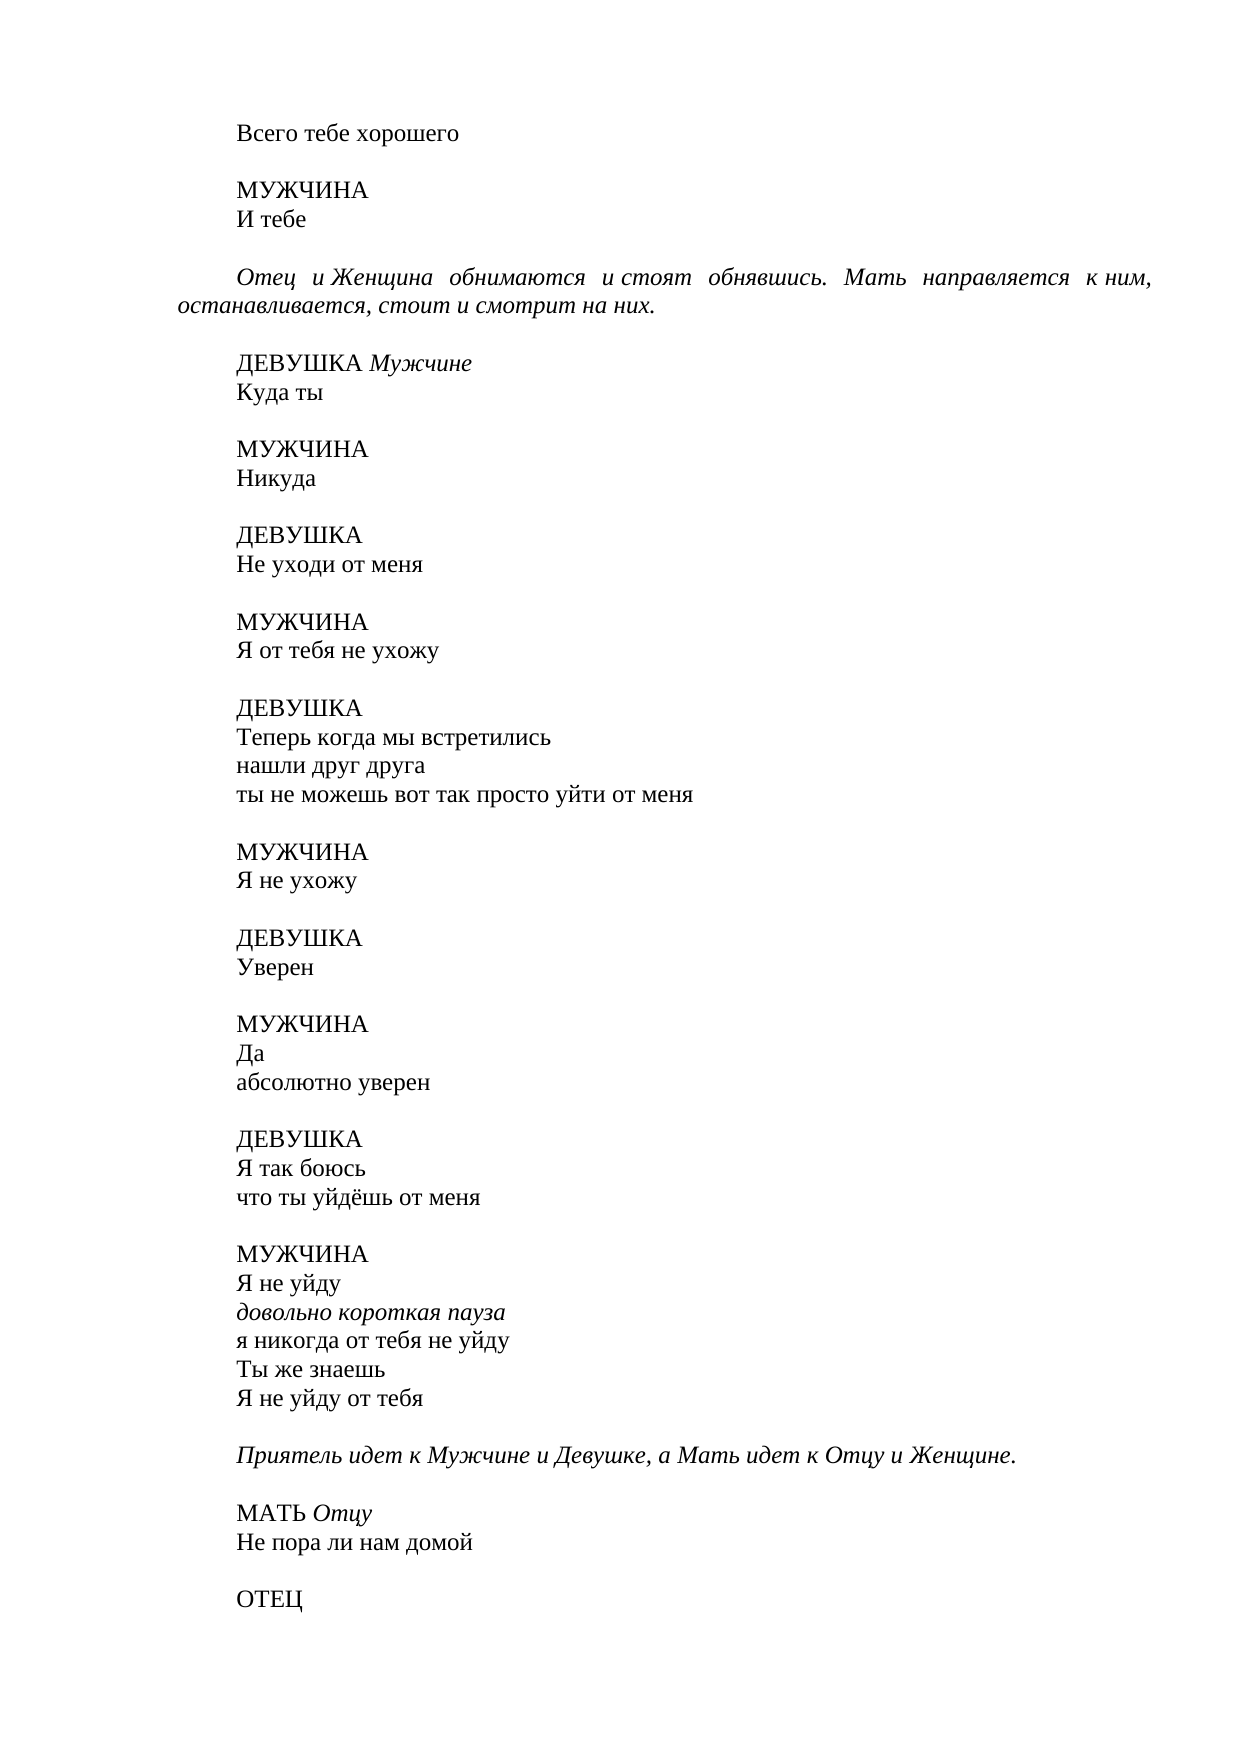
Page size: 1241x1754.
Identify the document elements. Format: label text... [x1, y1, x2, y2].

text Да [177, 1038, 1152, 1067]
text МУЖЧИНА [177, 607, 1152, 636]
text Всего тебе хорошего [177, 118, 1152, 147]
text абсолютно уверен [177, 1067, 1152, 1096]
text ОТЕЦ [177, 1584, 1152, 1613]
text МУЖЧИНА [177, 176, 1152, 204]
text Ты же знаешь [177, 1354, 1152, 1383]
text Я не ухожу [177, 866, 1152, 894]
text Я от тебя не ухожу [177, 636, 1152, 664]
text МУЖЧИНА [177, 1009, 1152, 1038]
text Приятель идет к Мужчине и Девушке, а Мать идет к Отцу и Женщине. [177, 1441, 1152, 1469]
text МУЖЧИНА [177, 434, 1152, 463]
text Теперь когда мы встретились [177, 722, 1152, 751]
text Я так боюсь [177, 1153, 1152, 1182]
text МАТЬ Отцу [177, 1498, 1152, 1527]
text МУЖЧИНА [177, 837, 1152, 866]
text Никуда [177, 463, 1152, 492]
text Не уходи от меня [177, 549, 1152, 578]
text Я не уйду [177, 1268, 1152, 1297]
text Уверен [177, 952, 1152, 981]
text довольно короткая пауза [177, 1297, 1152, 1326]
text Я не уйду от тебя [177, 1383, 1152, 1412]
text МУЖЧИНА [177, 1239, 1152, 1268]
text ДЕВУШКА [177, 923, 1152, 952]
text что ты уйдёшь от меня [177, 1182, 1152, 1211]
text Куда ты [177, 377, 1152, 406]
text нашли друг друга [177, 751, 1152, 779]
text ДЕВУШКА [177, 521, 1152, 549]
text ДЕВУШКА Мужчине [177, 348, 1152, 377]
text я никогда от тебя не уйду [177, 1326, 1152, 1354]
text И тебе [177, 204, 1152, 233]
text ДЕВУШКА [177, 693, 1152, 722]
text Отец и Женщина обнимаются и стоят обнявшись. Мать направляется к ним, останавливается, стоит и смотрит на них. [177, 262, 1152, 319]
text Не пора ли нам домой [177, 1527, 1152, 1556]
text ты не можешь вот так просто уйти от меня [177, 779, 1152, 808]
text ДЕВУШКА [177, 1124, 1152, 1153]
